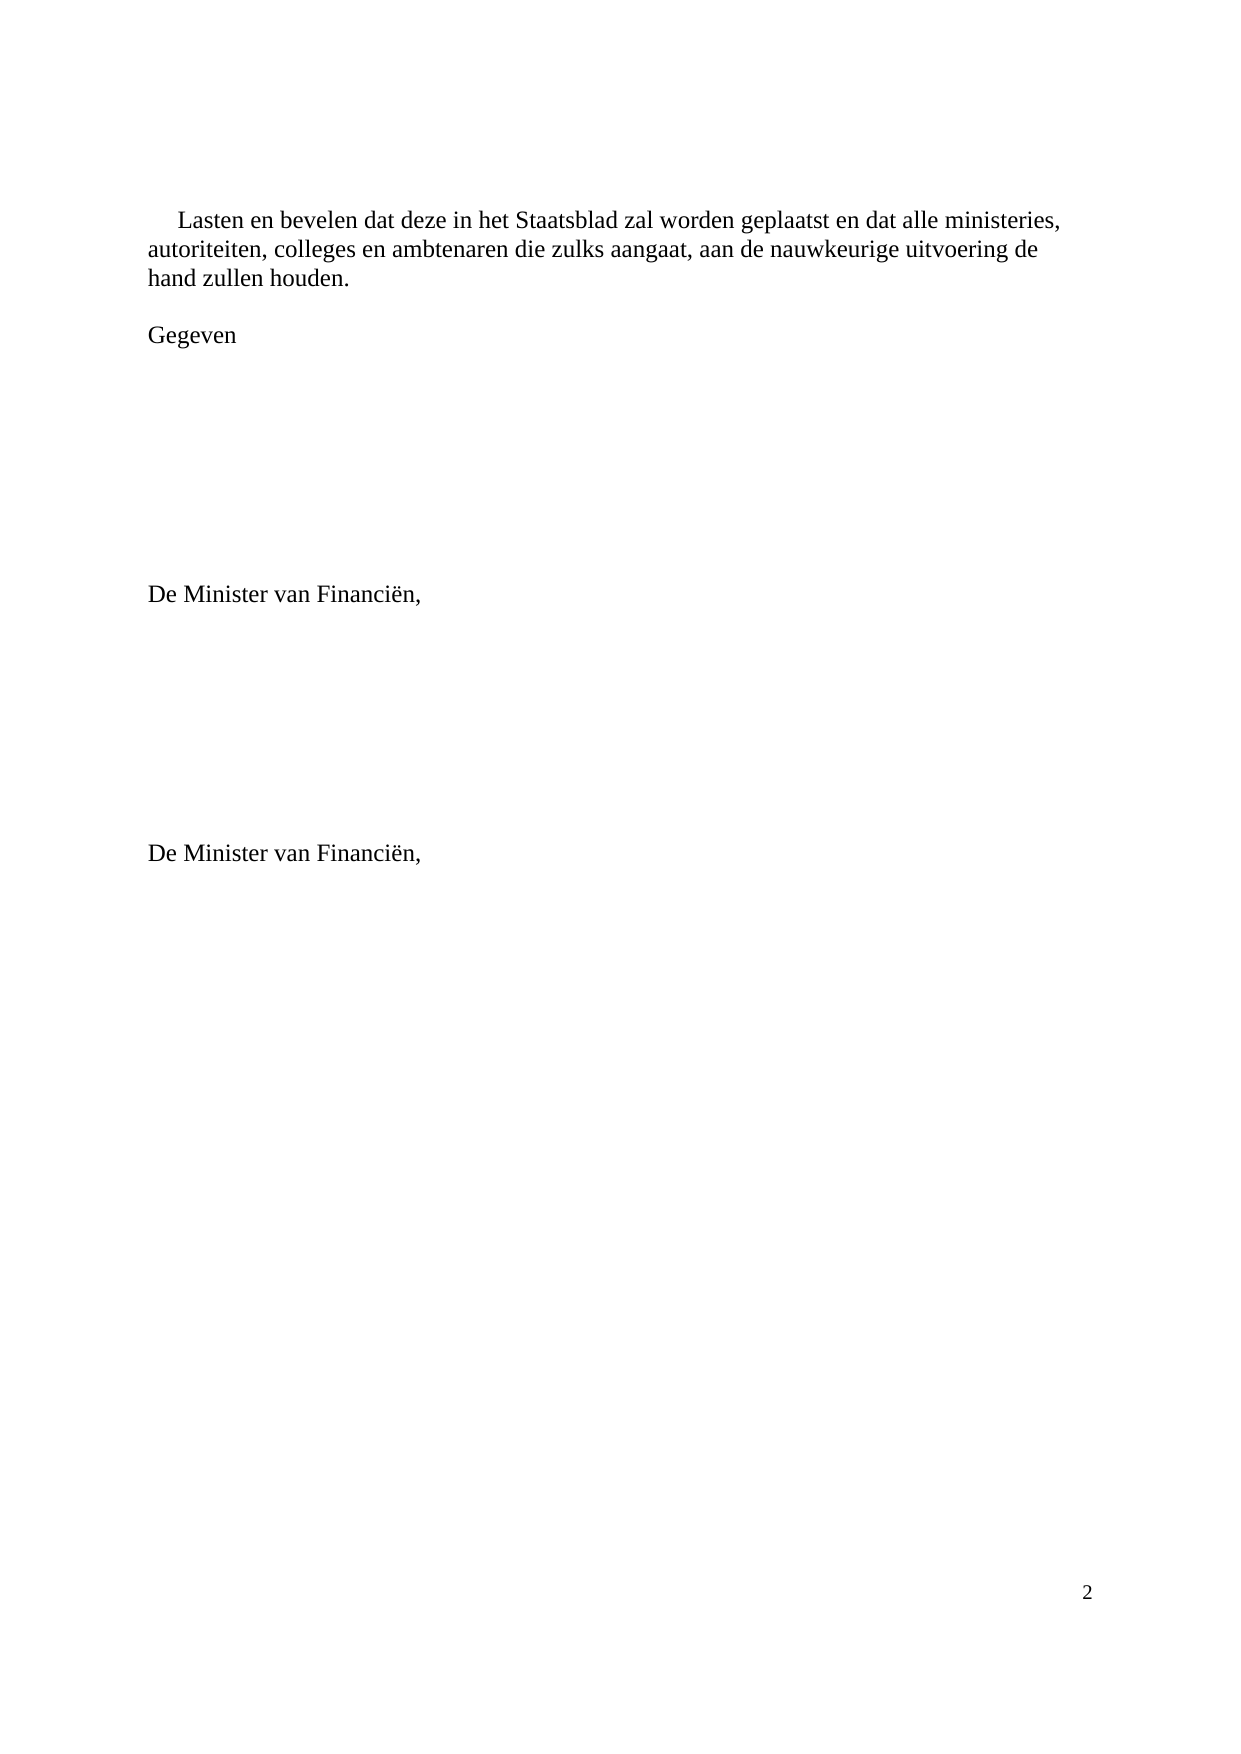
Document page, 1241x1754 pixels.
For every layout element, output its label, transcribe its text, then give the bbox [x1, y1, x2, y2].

text De Minister van Financiën, [148, 579, 1093, 608]
text De Minister van Financiën, [148, 838, 1093, 866]
text Lasten en bevelen dat deze in het Staatsblad zal worden geplaatst en dat alle ministeries, autoriteiten, colleges en ambtenaren die zulks aangaat, aan de nauwkeurige uitvoering de hand zullen houden. [148, 205, 1093, 291]
text Gegeven [148, 320, 1093, 349]
